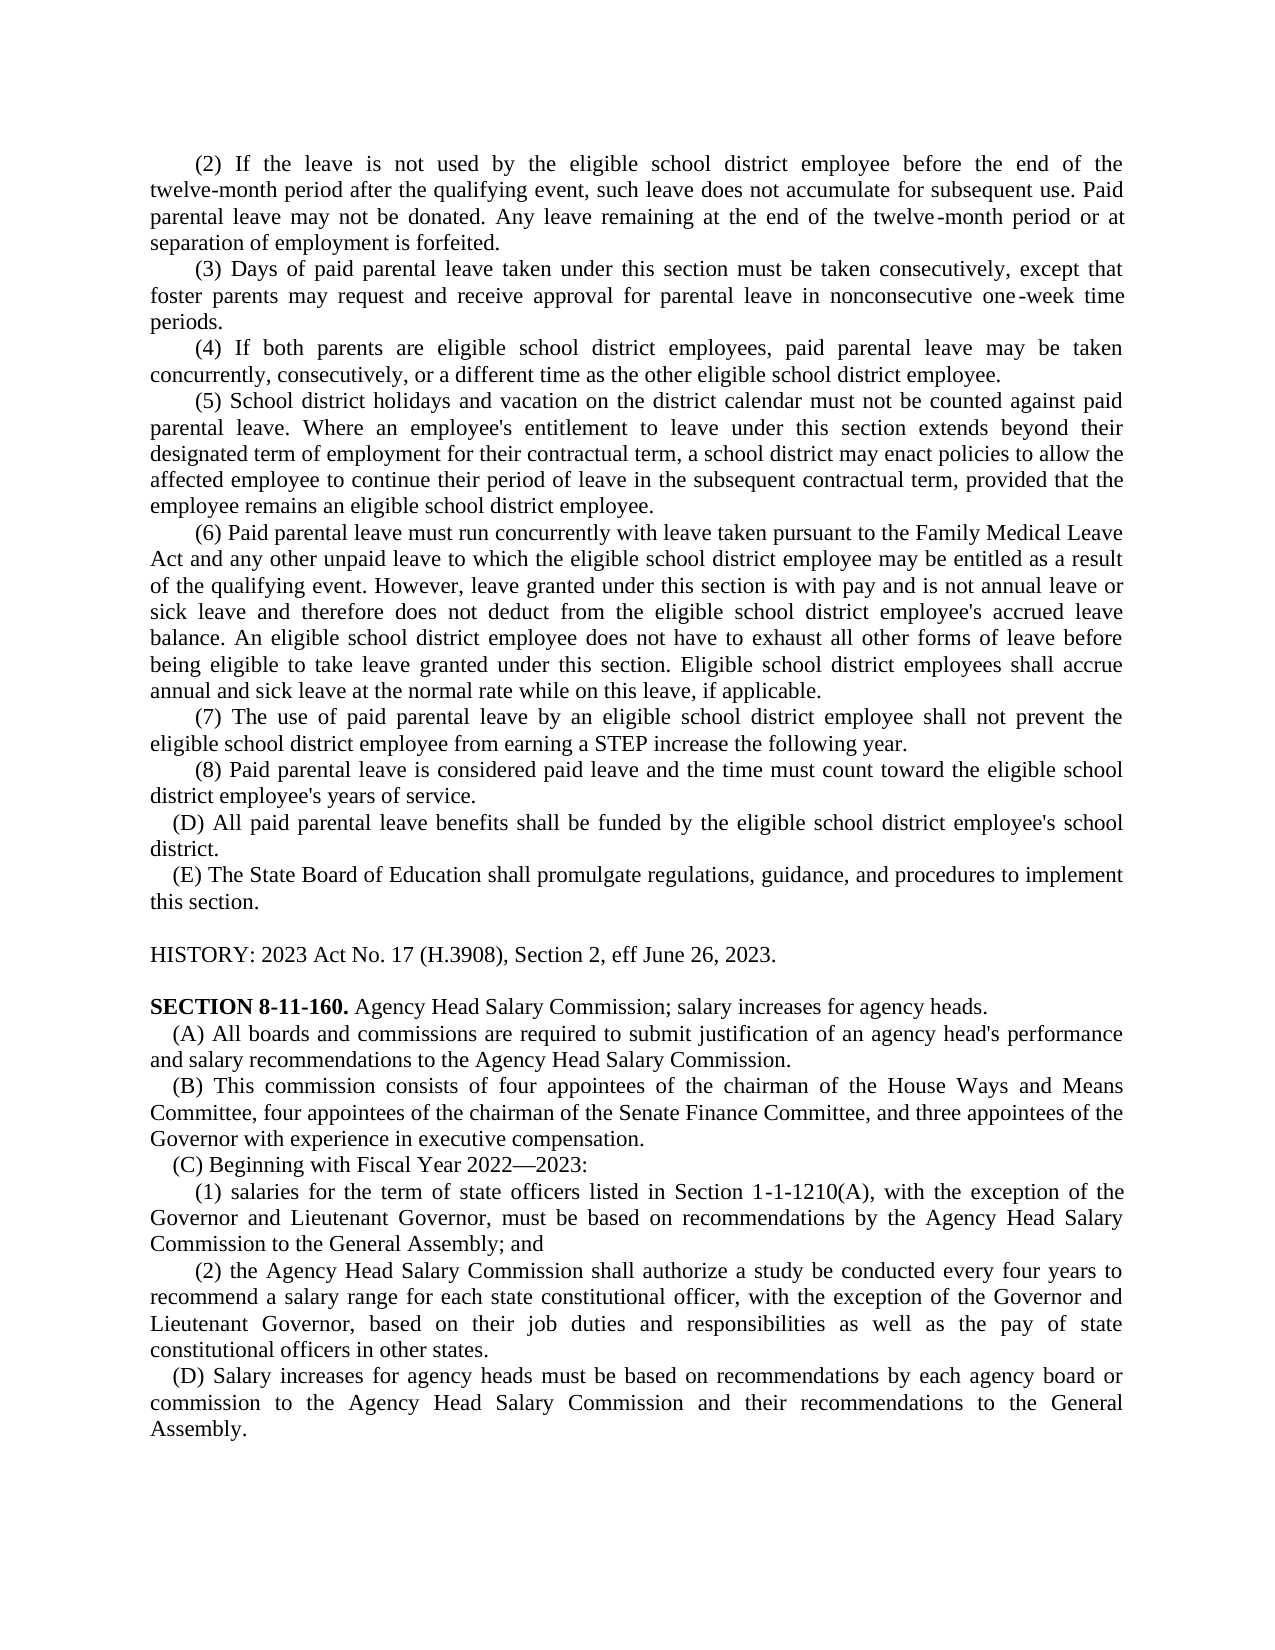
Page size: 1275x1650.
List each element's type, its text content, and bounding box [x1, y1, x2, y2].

text (7) The use of paid parental leave by an eligible school district employee shall not prevent the eligible school district employee from earning a STEP increase the following year. [150, 703, 1125, 756]
text (2) If the leave is not used by the eligible school district employee before the end of the twelve-month period after the qualifying event, such leave does not accumulate for subsequent use. Paid parental leave may not be donated. Any leave remaining at the end of the twelve-month period or at separation of employment is forfeited. [150, 150, 1125, 255]
text (D) All paid parental leave benefits shall be funded by the eligible school district employee's school district. [150, 809, 1125, 862]
text (8) Paid parental leave is considered paid leave and the time must count toward the eligible school district employee's years of service. [150, 756, 1125, 809]
text (1) salaries for the term of state officers listed in Section 1-1-1210(A), with the exception of the Governor and Lieutenant Governor, must be based on recommendations by the Agency Head Salary Commission to the General Assembly; and [150, 1178, 1125, 1257]
text HISTORY: 2023 Act No. 17 (H.3908), Section 2, eff June 26, 2023. [150, 941, 1125, 967]
text (D) Salary increases for agency heads must be based on recommendations by each agency board or commission to the Agency Head Salary Commission and their recommendations to the General Assembly. [150, 1362, 1125, 1441]
text (6) Paid parental leave must run concurrently with leave taken pursuant to the Family Medical Leave Act and any other unpaid leave to which the eligible school district employee may be entitled as a result of the qualifying event. However, leave granted under this section is with pay and is not annual leave or sick leave and therefore does not deduct from the eligible school district employee's accrued leave balance. An eligible school district employee does not have to exhaust all other forms of leave before being eligible to take leave granted under this section. Eligible school district employees shall accrue annual and sick leave at the normal rate while on this leave, if applicable. [150, 519, 1125, 703]
text (C) Beginning with Fiscal Year 2022—2023: [150, 1151, 1125, 1178]
text (3) Days of paid parental leave taken under this section must be taken consecutively, except that foster parents may request and receive approval for parental leave in nonconsecutive one-week time periods. [150, 255, 1125, 334]
text SECTION 8-11-160. Agency Head Salary Commission; salary increases for agency heads. [150, 993, 1125, 1020]
text (2) the Agency Head Salary Commission shall authorize a study be conducted every four years to recommend a salary range for each state constitutional officer, with the exception of the Governor and Lieutenant Governor, based on their job duties and responsibilities as well as the pay of state constitutional officers in other states. [150, 1257, 1125, 1362]
text (4) If both parents are eligible school district employees, paid parental leave may be taken concurrently, consecutively, or a different time as the other eligible school district employee. [150, 334, 1125, 387]
text (B) This commission consists of four appointees of the chairman of the House Ways and Means Committee, four appointees of the chairman of the Senate Finance Committee, and three appointees of the Governor with experience in executive compensation. [150, 1072, 1125, 1151]
text (E) The State Board of Education shall promulgate regulations, guidance, and procedures to implement this section. [150, 862, 1125, 914]
text (5) School district holidays and vacation on the district calendar must not be counted against paid parental leave. Where an employee's entitlement to leave under this section extends beyond their designated term of employment for their contractual term, a school district may enact policies to allow the affected employee to continue their period of leave in the subsequent contractual term, provided that the employee remains an eligible school district employee. [150, 387, 1125, 519]
text (A) All boards and commissions are required to submit justification of an agency head's performance and salary recommendations to the Agency Head Salary Commission. [150, 1020, 1125, 1072]
